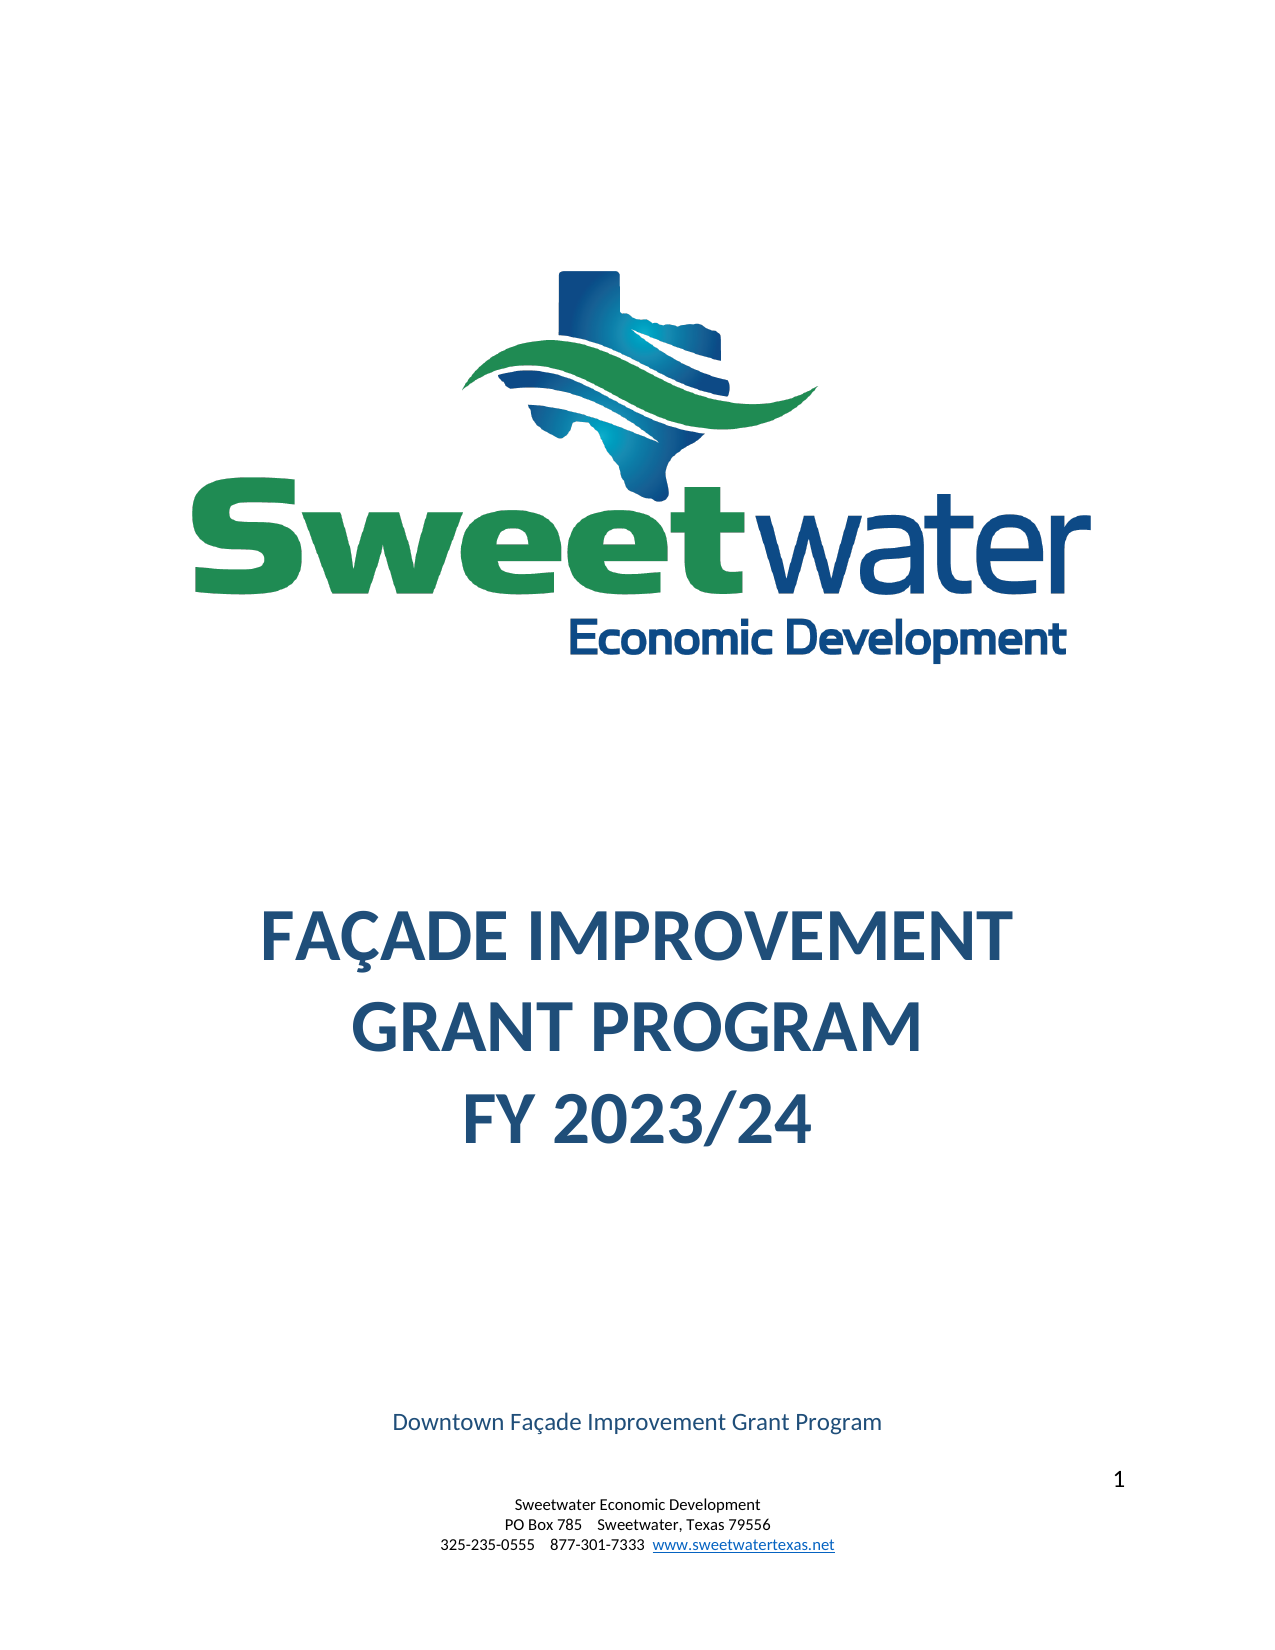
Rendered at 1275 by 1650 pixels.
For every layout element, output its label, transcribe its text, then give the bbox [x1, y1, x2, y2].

picture [176, 232, 1100, 705]
text Downtown Façade Improvement Grant Program [150, 1406, 1125, 1437]
text GRANT PROGRAM [150, 979, 1125, 1071]
text FAÇADE IMPROVEMENT [150, 887, 1125, 979]
text FY 2023/24 [150, 1071, 1125, 1162]
